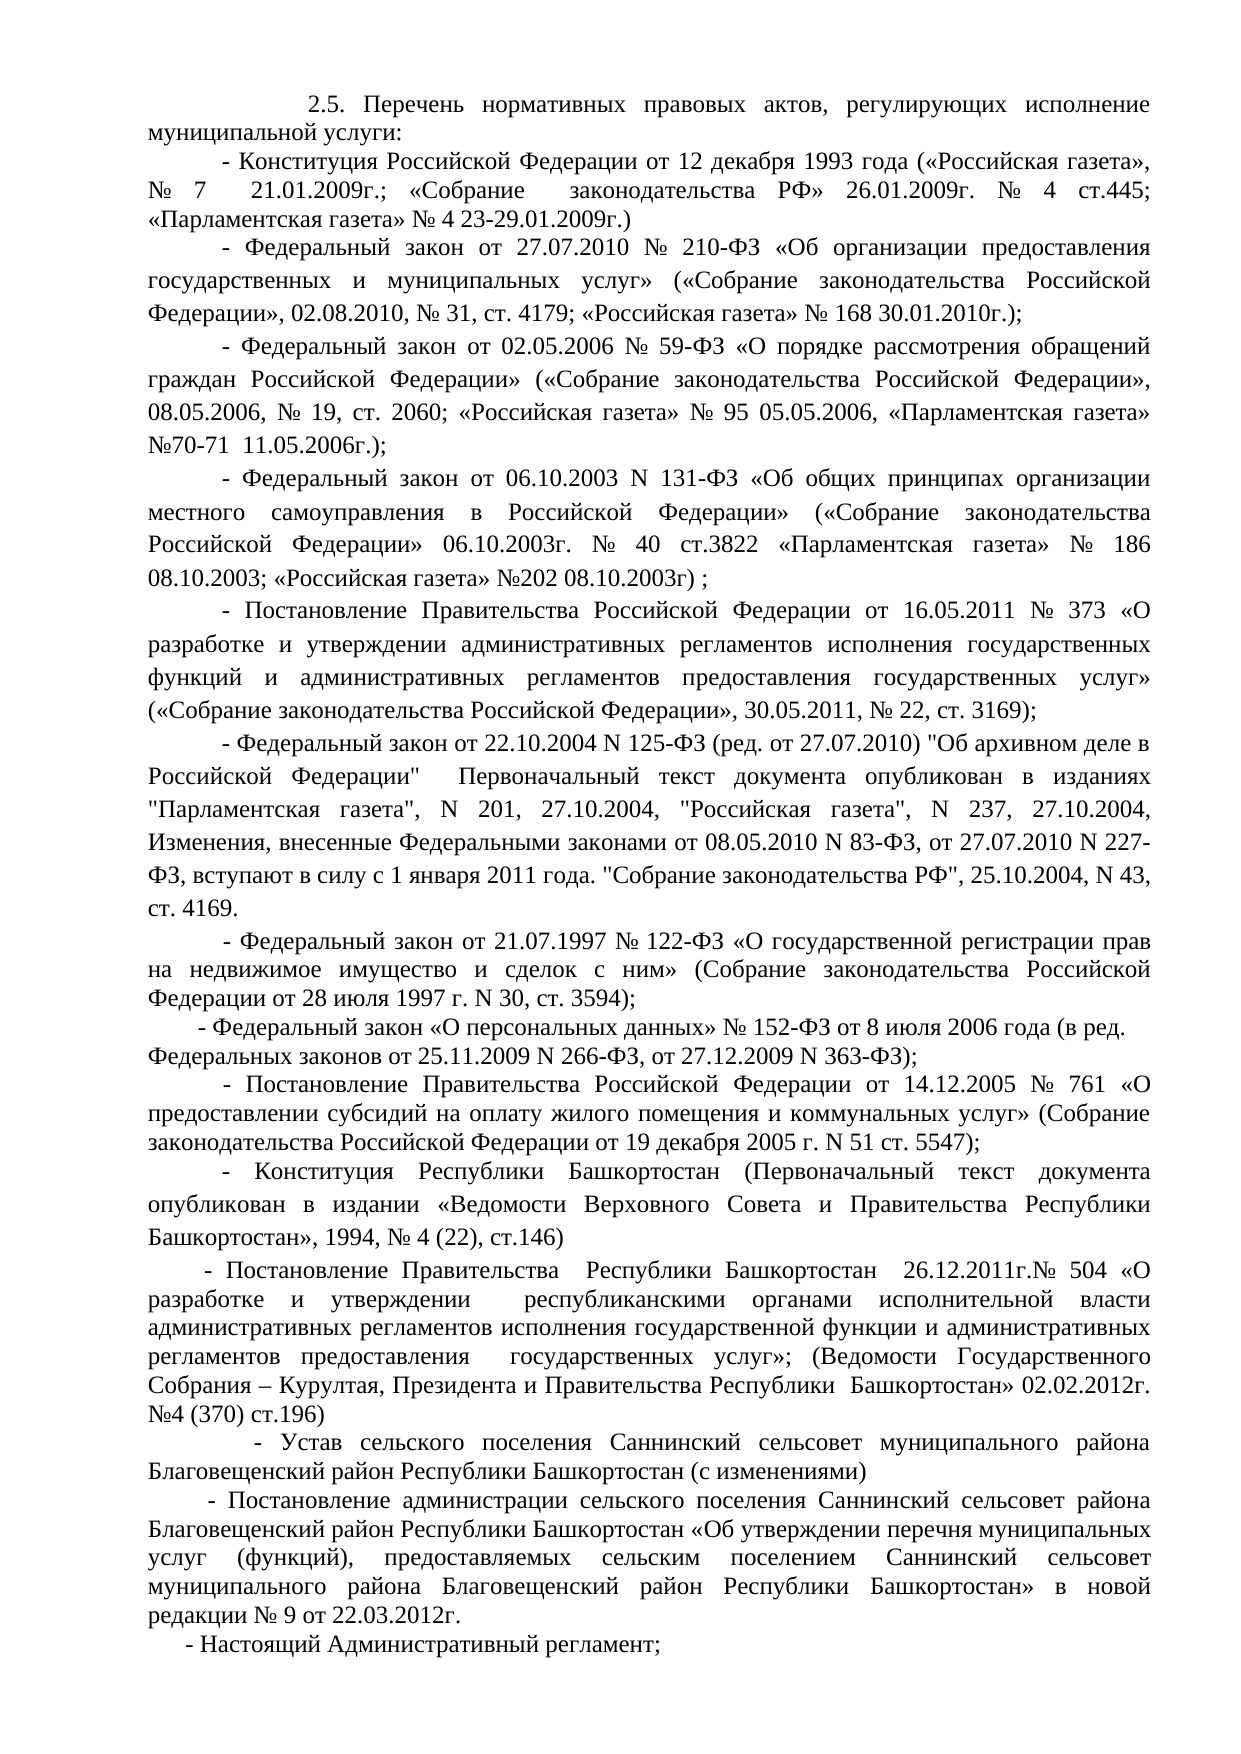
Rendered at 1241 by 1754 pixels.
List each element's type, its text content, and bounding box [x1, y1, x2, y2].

text - Постановление Правительства Российской Федерации от 14.12.2005 № 761 «О предоставлении субсидий на оплату жилого помещения и коммунальных услуг» (Собрание законодательства Российской Федерации от 19 декабря 2005 г. N 51 ст. 5547); [148, 1069, 1152, 1156]
text - Федеральный закон от 02.05.2006 № 59-ФЗ «О порядке рассмотрения обращений граждан Российской Федерации» («Собрание законодательства Российской Федерации», 08.05.2006, № 19, ст. 2060; «Российская газета» № 95 05.05.2006, «Парламентская газета» №70-71 11.05.2006г.); [148, 331, 1152, 459]
text - Федеральный закон от 21.07.1997 № 122-ФЗ «О государственной регистрации прав на недвижимое имущество и сделок с ним» (Собрание законодательства Российской Федерации от 28 июля 1997 г. N 30, ст. 3594); [148, 926, 1152, 1012]
text - Настоящий Административный регламент; [148, 1629, 1152, 1657]
text - Федеральный закон «О персональных данных» № 152-ФЗ от 8 июля 2006 года (в ред. Федеральных законов от 25.11.2009 N 266-ФЗ, от 27.12.2009 N 363-ФЗ); [148, 1012, 1152, 1069]
text - Устав сельского поселения Саннинский сельсовет муниципального района Благовещенский район Республики Башкортостан (с изменениями) [148, 1427, 1152, 1485]
text - Постановление Правительства Республики Башкортостан 26.12.2011г.№ 504 «О разработке и утверждении республиканскими органами исполнительной власти административных регламентов исполнения государственной функции и административных регламентов предоставления государственных услуг»; (Ведомости Государственного Собрания – Курултая, Президента и Правительства Республики Башкортостан» 02.02.2012г. №4 (370) ст.196) [148, 1255, 1152, 1427]
text - Федеральный закон от 22.10.2004 N 125-ФЗ (ред. от 27.07.2010) "Об архивном деле в Российской Федерации" Первоначальный текст документа опубликован в изданиях "Парламентская газета", N 201, 27.10.2004, "Российская газета", N 237, 27.10.2004, Изменения, внесенные Федеральными законами от 08.05.2010 N 83-ФЗ, от 27.07.2010 N 227-ФЗ, вступают в силу с 1 января 2011 года. "Собрание законодательства РФ", 25.10.2004, N 43, ст. 4169. [148, 728, 1152, 922]
text - Постановление администрации сельского поселения Саннинский сельсовет района Благовещенский район Республики Башкортостан «Об утверждении перечня муниципальных услуг (функций), предоставляемых сельским поселением Саннинский сельсовет муниципального района Благовещенский район Республики Башкортостан» в новой редакции № 9 от 22.03.2012г. [148, 1485, 1152, 1629]
text - Федеральный закон от 06.10.2003 N 131-ФЗ «Об общих принципах организации местного самоуправления в Российской Федерации» («Собрание законодательства Российской Федерации» 06.10.2003г. № 40 ст.3822 «Парламентская газета» № 186 08.10.2003; «Российская газета» №202 08.10.2003г) ; [148, 463, 1152, 591]
text - Конституция Российской Федерации от 12 декабря 1993 года («Российская газета», № 7 21.01.2009г.; «Собрание законодательства РФ» 26.01.2009г. № 4 ст.445; «Парламентская газета» № 4 23-29.01.2009г.) [148, 146, 1152, 232]
text - Постановление Правительства Российской Федерации от 16.05.2011 № 373 «О разработке и утверждении административных регламентов исполнения государственных функций и административных регламентов предоставления государственных услуг» («Собрание законодательства Российской Федерации», 30.05.2011, № 22, ст. 3169); [148, 596, 1152, 723]
text - Конституция Республики Башкортостан (Первоначальный текст документа опубликован в издании «Ведомости Верховного Совета и Правительства Республики Башкортостан», 1994, № 4 (22), ст.146) [148, 1156, 1152, 1251]
text - Федеральный закон от 27.07.2010 № 210-ФЗ «Об организации предоставления государственных и муниципальных услуг» («Собрание законодательства Российской Федерации», 02.08.2010, № 31, ст. 4179; «Российская газета» № 168 30.01.2010г.); [148, 232, 1152, 327]
text 2.5. Перечень нормативных правовых актов, регулирующих исполнение муниципальной услуги: [148, 89, 1152, 146]
